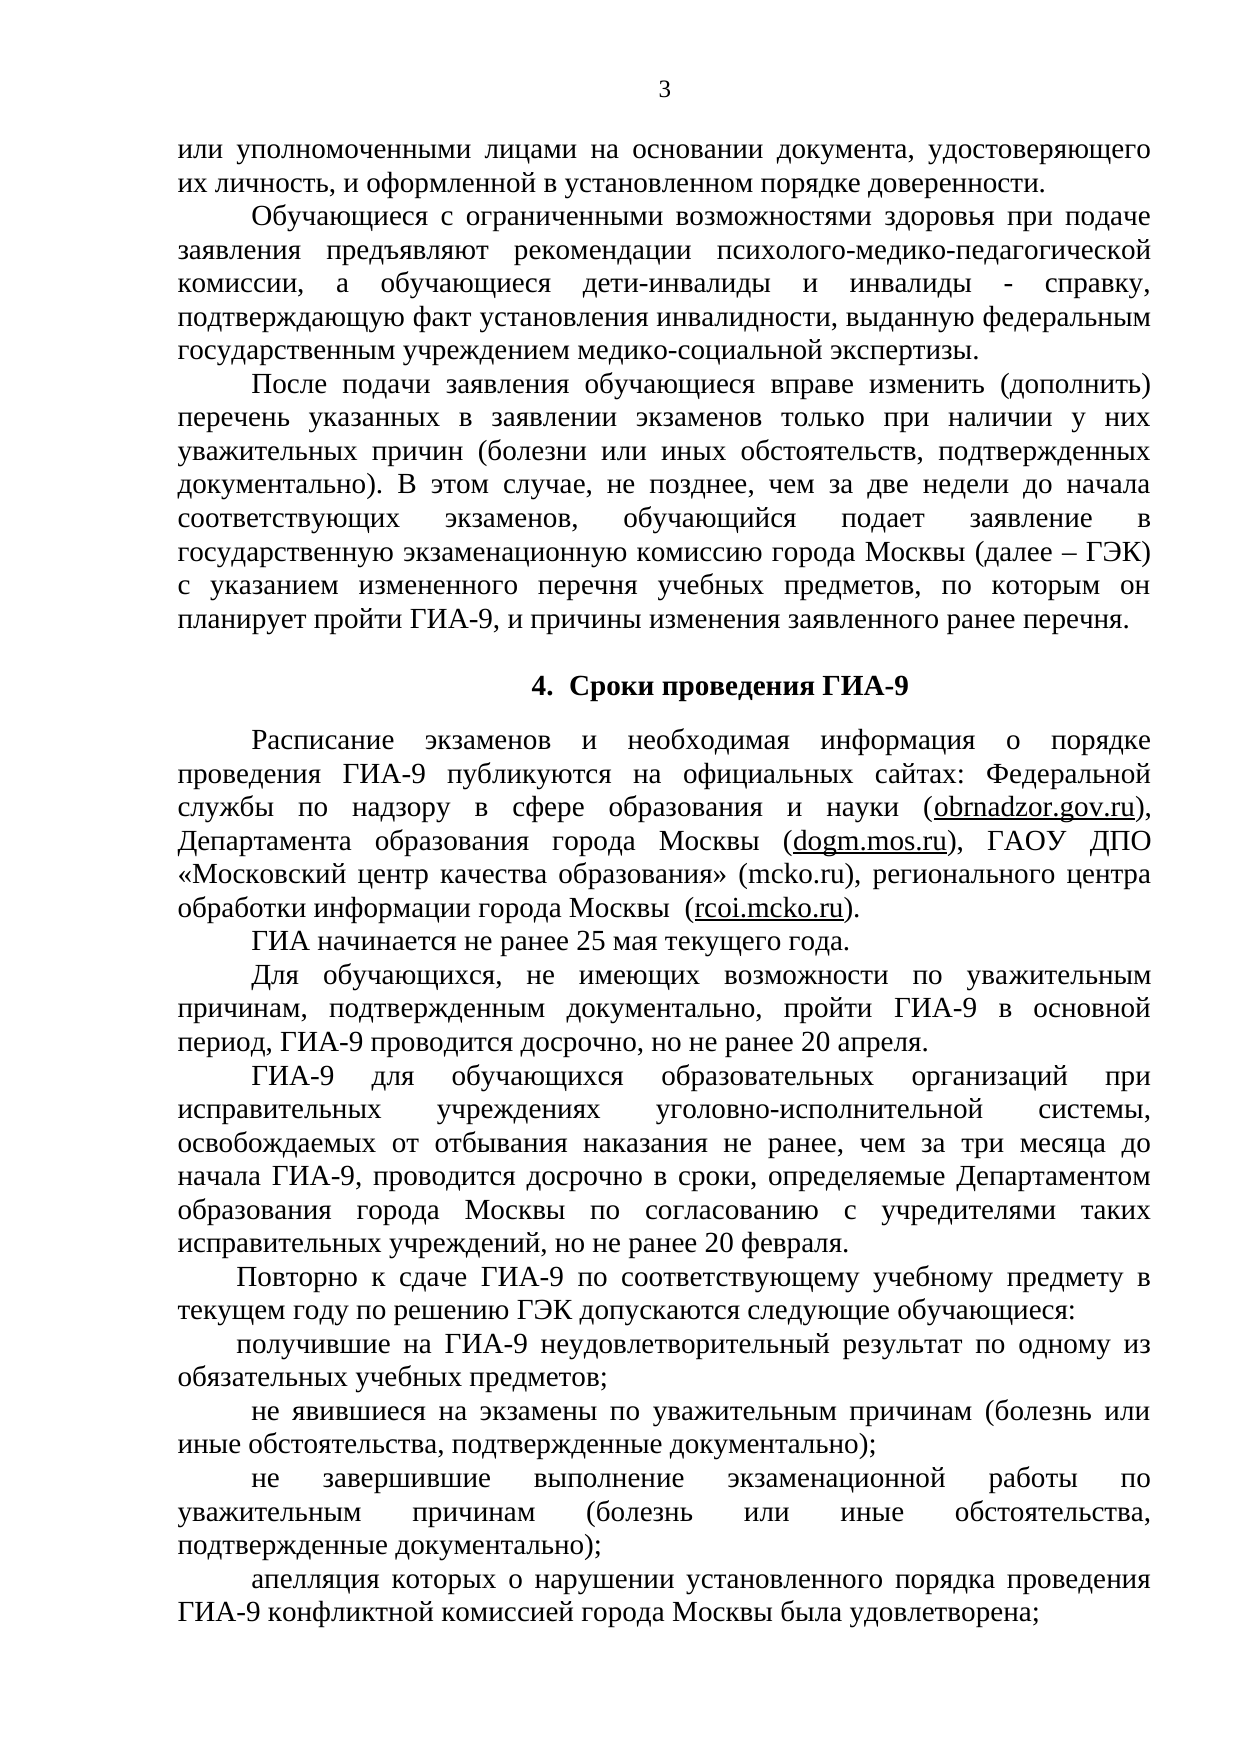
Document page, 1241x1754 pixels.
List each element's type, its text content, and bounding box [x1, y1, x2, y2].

text ГИА начинается не ранее 25 мая текущего года. [177, 923, 1152, 957]
text ГИА-9 для обучающихся образовательных организаций при исправительных учреждениях уголовно-исполнительной системы, освобождаемых от отбывания наказания не ранее, чем за три месяца до начала ГИА-9, проводится досрочно в сроки, определяемые Департаментом образования города Москвы по согласованию с учредителями таких исправительных учреждений, но не ранее 20 февраля. [177, 1058, 1152, 1259]
text Для обучающихся, не имеющих возможности по уважительным причинам, подтвержденным документально, пройти ГИА-9 в основной период, ГИА-9 проводится досрочно, но не ранее 20 апреля. [177, 957, 1152, 1058]
text Обучающиеся с ограниченными возможностями здоровья при подаче заявления предъявляют рекомендации психолого-медико-педагогической комиссии, а обучающиеся дети-инвалиды и инвалиды - справку, подтверждающую факт установления инвалидности, выданную федеральным государственным учреждением медико-социальной экспертизы. [177, 198, 1152, 366]
text апелляция которых о нарушении установленного порядка проведения ГИА-9 конфликтной комиссией города Москвы была удовлетворена; [177, 1561, 1152, 1628]
text Повторно к сдаче ГИА-9 по соответствующему учебному предмету в текущем году по решению ГЭК допускаются следующие обучающиеся: [177, 1259, 1152, 1326]
list Сроки проведения ГИА-9 [288, 668, 1152, 701]
text не завершившие выполнение экзаменационной работы по уважительным причинам (болезнь или иные обстоятельства, подтвержденные документально); [177, 1460, 1152, 1561]
text не явившиеся на экзамены по уважительным причинам (болезнь или иные обстоятельства, подтвержденные документально); [177, 1393, 1152, 1460]
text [177, 131, 1152, 198]
text Расписание экзаменов и необходимая информация о порядке проведения ГИА-9 публикуются на официальных сайтах: Федеральной службы по надзору в сфере образования и науки (obrnadzor.gov.ru), Департамента образования города Москвы (dogm.mos.ru), ГАОУ ДПО «Московский центр качества образования» (mcko.ru), регионального центра обработки информации города Москвы (rcoi.mcko.ru). [177, 722, 1152, 923]
text получившие на ГИА-9 неудовлетворительный результат по одному из обязательных учебных предметов; [177, 1326, 1152, 1393]
text После подачи заявления обучающиеся вправе изменить (дополнить) перечень указанных в заявлении экзаменов только при наличии у них уважительных причин (болезни или иных обстоятельств, подтвержденных документально). В этом случае, не позднее, чем за две недели до начала соответствующих экзаменов, обучающийся подает заявление в государственную экзаменационную комиссию города Москвы (далее – ГЭК) с указанием измененного перечня учебных предметов, по которым он планирует пройти ГИА-9, и причины изменения заявленного ранее перечня. [177, 366, 1152, 634]
